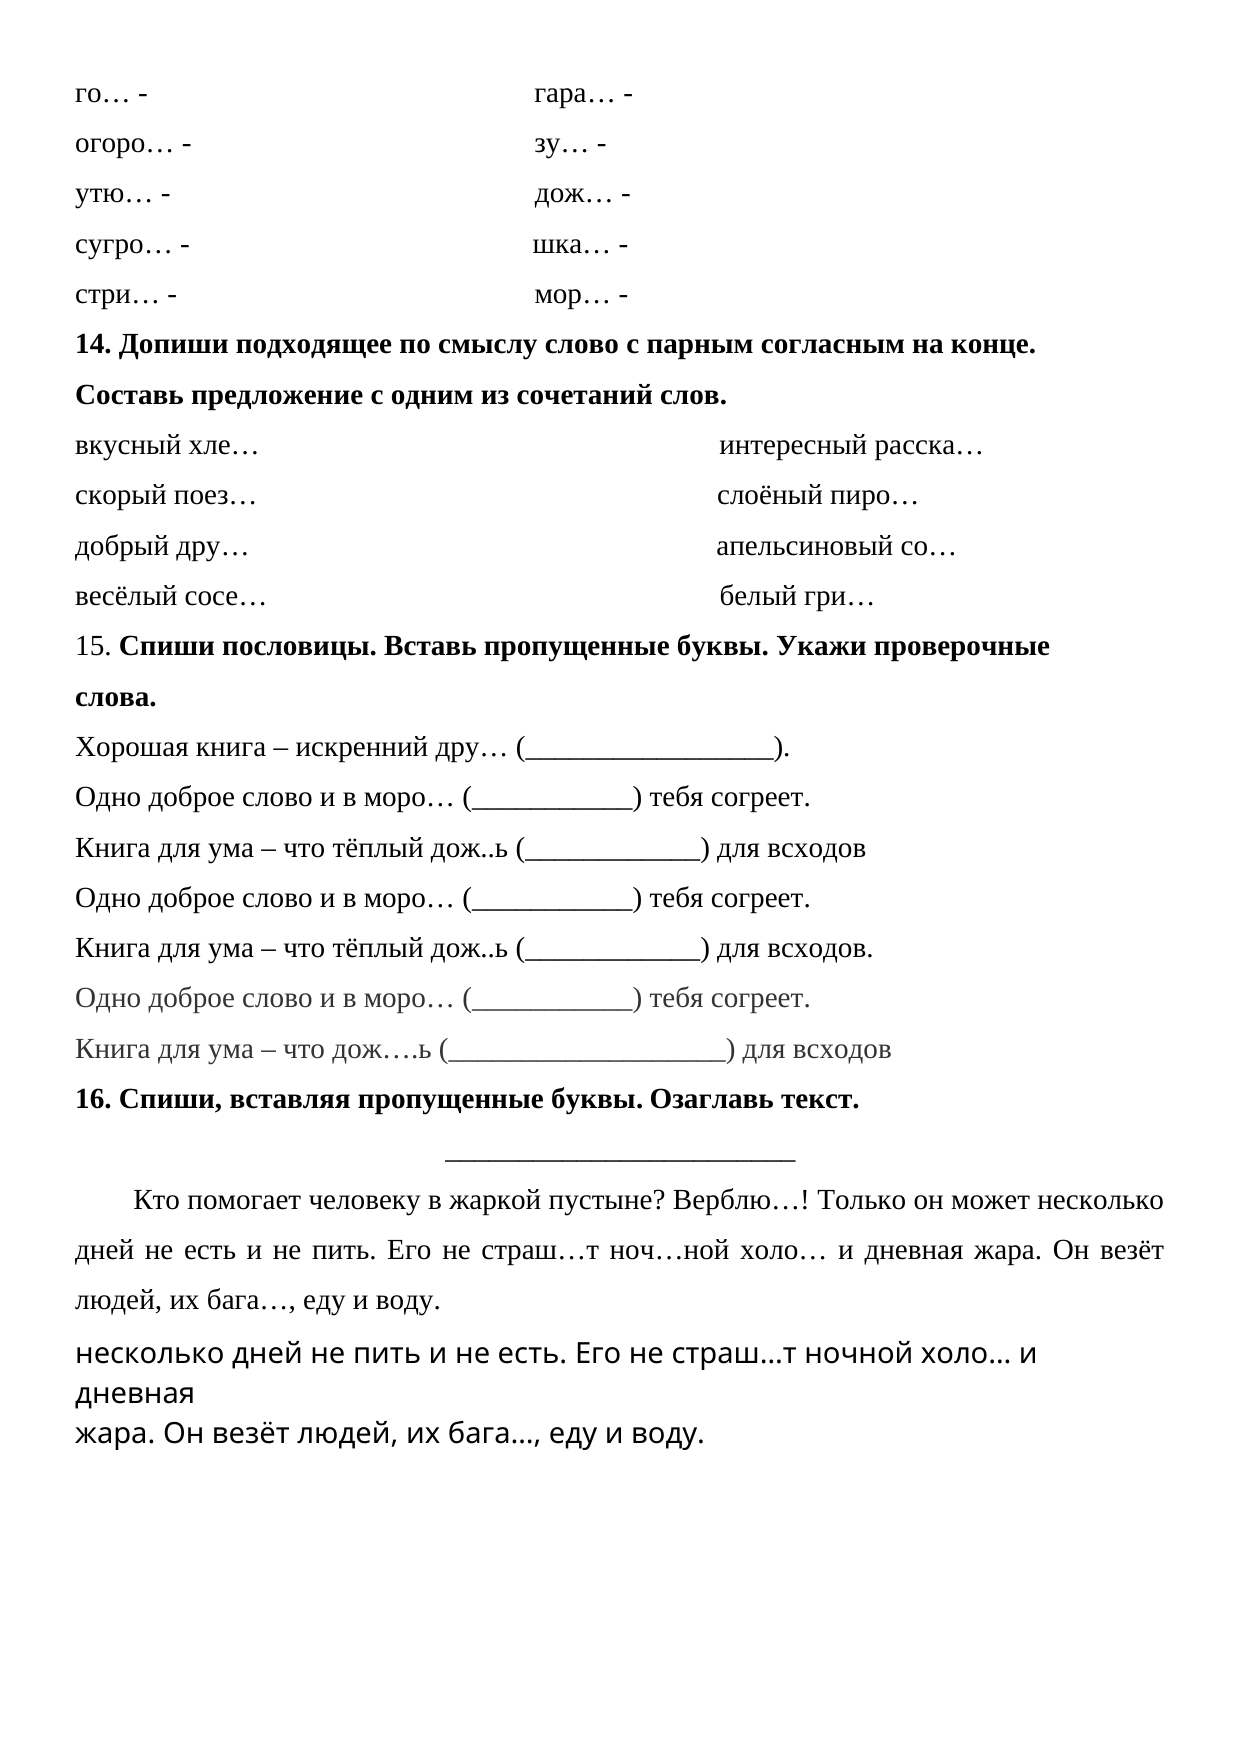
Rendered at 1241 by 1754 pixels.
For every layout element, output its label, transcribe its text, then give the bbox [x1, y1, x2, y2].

text утю… - дож… - [75, 176, 1165, 209]
text огоро… - зу… - [75, 125, 1165, 159]
text 15. Спиши пословицы. Вставь пропущенные буквы. Укажи проверочные [75, 628, 1165, 662]
text Книга для ума – что дож….ь (___________________) для всходов [75, 1031, 1165, 1064]
text Книга для ума – что тёплый дож..ь (____________) для всходов. [75, 930, 1165, 964]
text слова. [75, 679, 1165, 712]
text Хорошая книга – искренний дру… (_________________). [75, 729, 1165, 763]
text Одно доброе слово и в моро… (___________) тебя согреет. [75, 779, 1165, 813]
text скорый поез… слоёный пиро… [75, 477, 1165, 511]
text вкусный хле… интересный расска… [75, 427, 1165, 461]
text ________________________ [75, 1132, 1165, 1165]
text 16. Спиши, вставляя пропущенные буквы. Озаглавь текст. [75, 1081, 1165, 1115]
text 14. Допиши подходящее по смыслу слово с парным согласным на конце. [75, 327, 1165, 360]
text Одно доброе слово и в моро… (___________) тебя согреет. [75, 981, 1165, 1014]
text Одно доброе слово и в моро… (___________) тебя согреет. [75, 880, 1165, 913]
text весёлый сосе… белый гри… [75, 578, 1165, 612]
text Книга для ума – что тёплый дож..ь (____________) для всходов [75, 830, 1165, 863]
text стри… - мор… - [75, 276, 1165, 310]
text несколько дней не пить и не есть. Его не страш…т ночной холо… и дневная [75, 1333, 1165, 1412]
text сугро… - шка… - [75, 226, 1165, 259]
text жара. Он везёт людей, их бага…, еду и воду. [75, 1412, 1165, 1452]
text добрый дру… апельсиновый со… [75, 528, 1165, 561]
text Составь предложение с одним из сочетаний слов. [75, 377, 1165, 410]
text Кто помогает человеку в жаркой пустыне? Верблю…! Только он может несколько дней не есть и не пить. Его не страш…т ноч…ной холо… и дневная жара. Он везёт людей, их бага…, еду и воду. [75, 1182, 1165, 1316]
text го… - гара… - [75, 75, 1165, 108]
